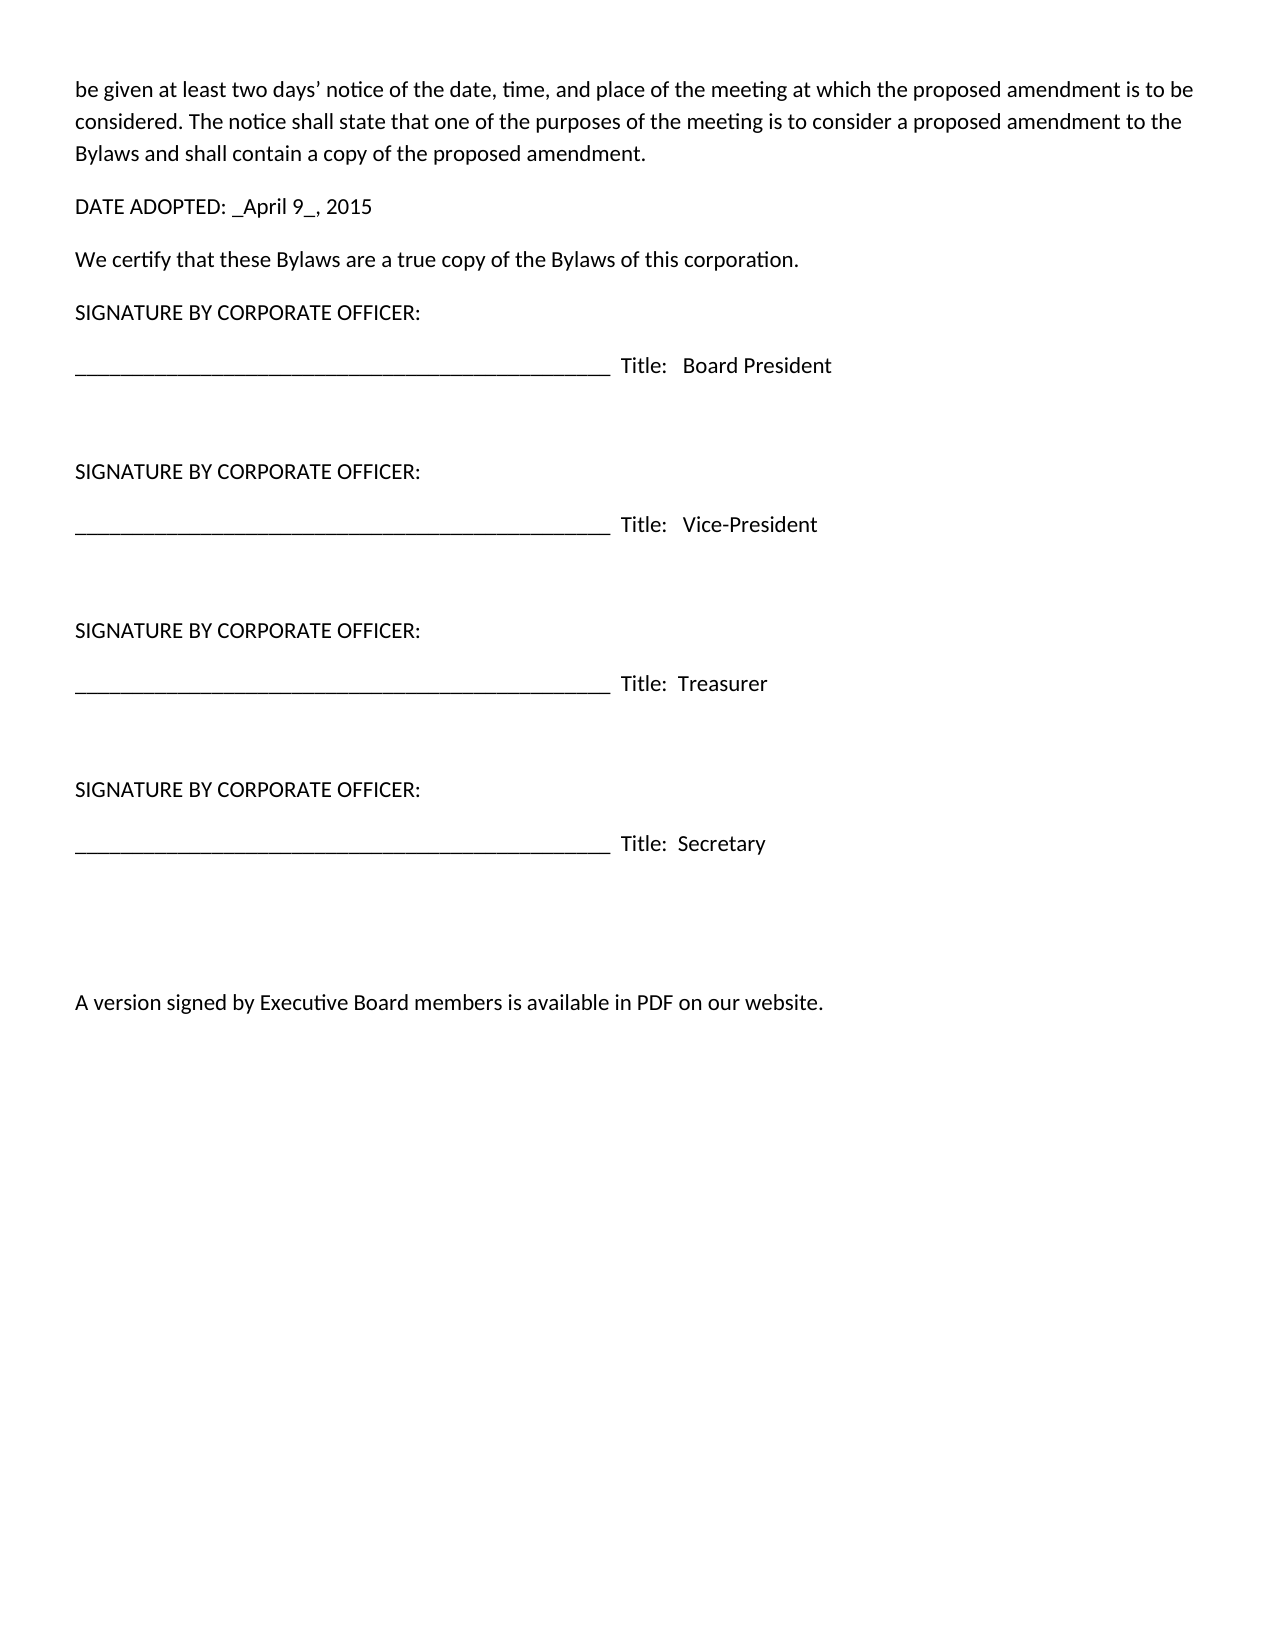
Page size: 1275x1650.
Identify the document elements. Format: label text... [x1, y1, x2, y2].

text SIGNATURE BY CORPORATE OFFICER: [75, 457, 1200, 486]
text _______________________________________________ Title: Vice-President [75, 511, 1200, 538]
text SIGNATURE BY CORPORATE OFFICER: [75, 617, 1200, 644]
text _______________________________________________ Title: Secretary [75, 829, 1200, 857]
text SIGNATURE BY CORPORATE OFFICER: [75, 298, 1200, 326]
text We certify that these Bylaws are a true copy of the Bylaws of this corporation. [75, 245, 1200, 273]
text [75, 75, 1200, 167]
text SIGNATURE BY CORPORATE OFFICER: [75, 776, 1200, 804]
text A version signed by Executive Board members is available in PDF on our website. [75, 988, 1200, 1016]
text _______________________________________________ Title: Treasurer [75, 669, 1200, 698]
text DATE ADOPTED: _April 9_, 2015 [75, 192, 1200, 220]
text _______________________________________________ Title: Board President [75, 351, 1200, 379]
